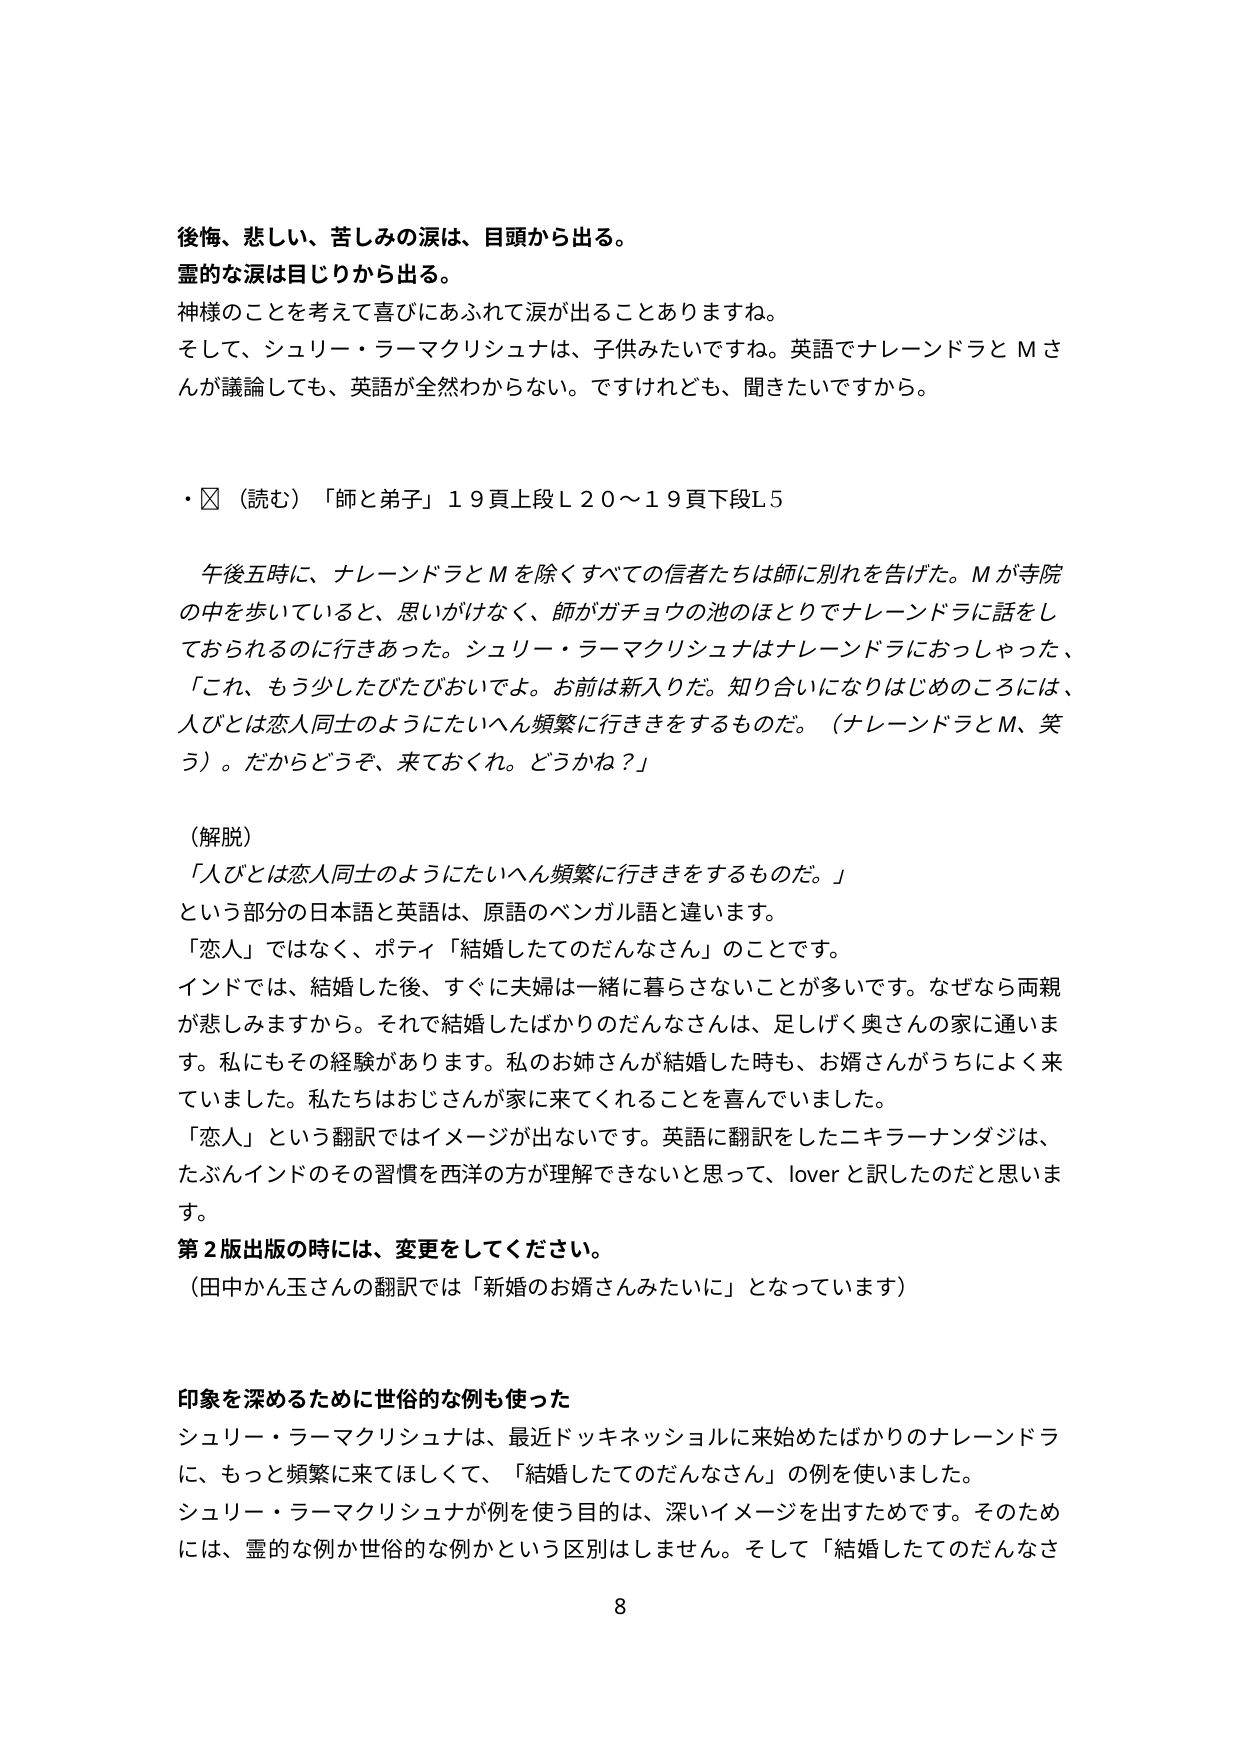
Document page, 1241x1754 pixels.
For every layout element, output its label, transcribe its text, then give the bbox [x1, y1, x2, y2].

text 第2版出版の時には、変更をしてください。 [177, 1229, 1063, 1267]
text （解脱） [177, 817, 1063, 854]
text 後悔、悲しい、苦しみの涙は、目頭から出る。 [177, 217, 1063, 254]
text 「人びとは恋人同士のようにたいへん頻繁に行ききをするものだ。」 [177, 854, 1063, 892]
text シュリー・ラーマクリシュナは、最近ドッキネッショルに来始めたばかりのナレーンドラに、もっと頻繁に来てほしくて、「結婚したてのだんなさん」の例を使いました。 [177, 1417, 1063, 1492]
text 「恋人」ではなく、ポティ「結婚したてのだんなさん」のことです。 [177, 929, 1063, 967]
text ・📖 （読む）「師と弟子」１９頁上段Ｌ２０～１９頁下段Ⅼ５ [177, 479, 1063, 517]
text 午後五時に、ナレーンドラとMを除くすべての信者たちは師に別れを告げた。Mが寺院の中を歩いていると、思いがけなく、師がガチョウの池のほとりでナレーンドラに話をしておられるのに行きあった。シュリー・ラーマクリシュナはナレーンドラにおっしゃった、「これ、もう少したびたびおいでよ。お前は新入りだ。知り合いになりはじめのころには、人びとは恋人同士のようにたいへん頻繁に行ききをするものだ。（ナレーンドラとM、笑う）。だからどうぞ、来ておくれ。どうかね？」 [177, 554, 1063, 779]
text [177, 1492, 1063, 1567]
text 神様のことを考えて喜びにあふれて涙が出ることありますね。 [177, 292, 1063, 329]
text そして、シュリー・ラーマクリシュナは、子供みたいですね。英語でナレーンドラとMさんが議論しても、英語が全然わからない。ですけれども、聞きたいですから。 [177, 329, 1063, 404]
text 霊的な涙は目じりから出る。 [177, 254, 1063, 292]
text インドでは、結婚した後、すぐに夫婦は一緒に暮らさないことが多いです。なぜなら両親が悲しみますから。それで結婚したばかりのだんなさんは、足しげく奥さんの家に通います。私にもその経験があります。私のお姉さんが結婚した時も、お婿さんがうちによく来ていました。私たちはおじさんが家に来てくれることを喜んでいました。 [177, 967, 1063, 1117]
text （田中かん玉さんの翻訳では「新婚のお婿さんみたいに」となっています） [177, 1267, 1063, 1304]
text という部分の日本語と英語は、原語のベンガル語と違います。 [177, 892, 1063, 929]
text 「恋人」という翻訳ではイメージが出ないです。英語に翻訳をしたニキラーナンダジは、たぶんインドのその習慣を西洋の方が理解できないと思って、loverと訳したのだと思います。 [177, 1117, 1063, 1229]
text 印象を深めるために世俗的な例も使った [177, 1379, 1063, 1417]
